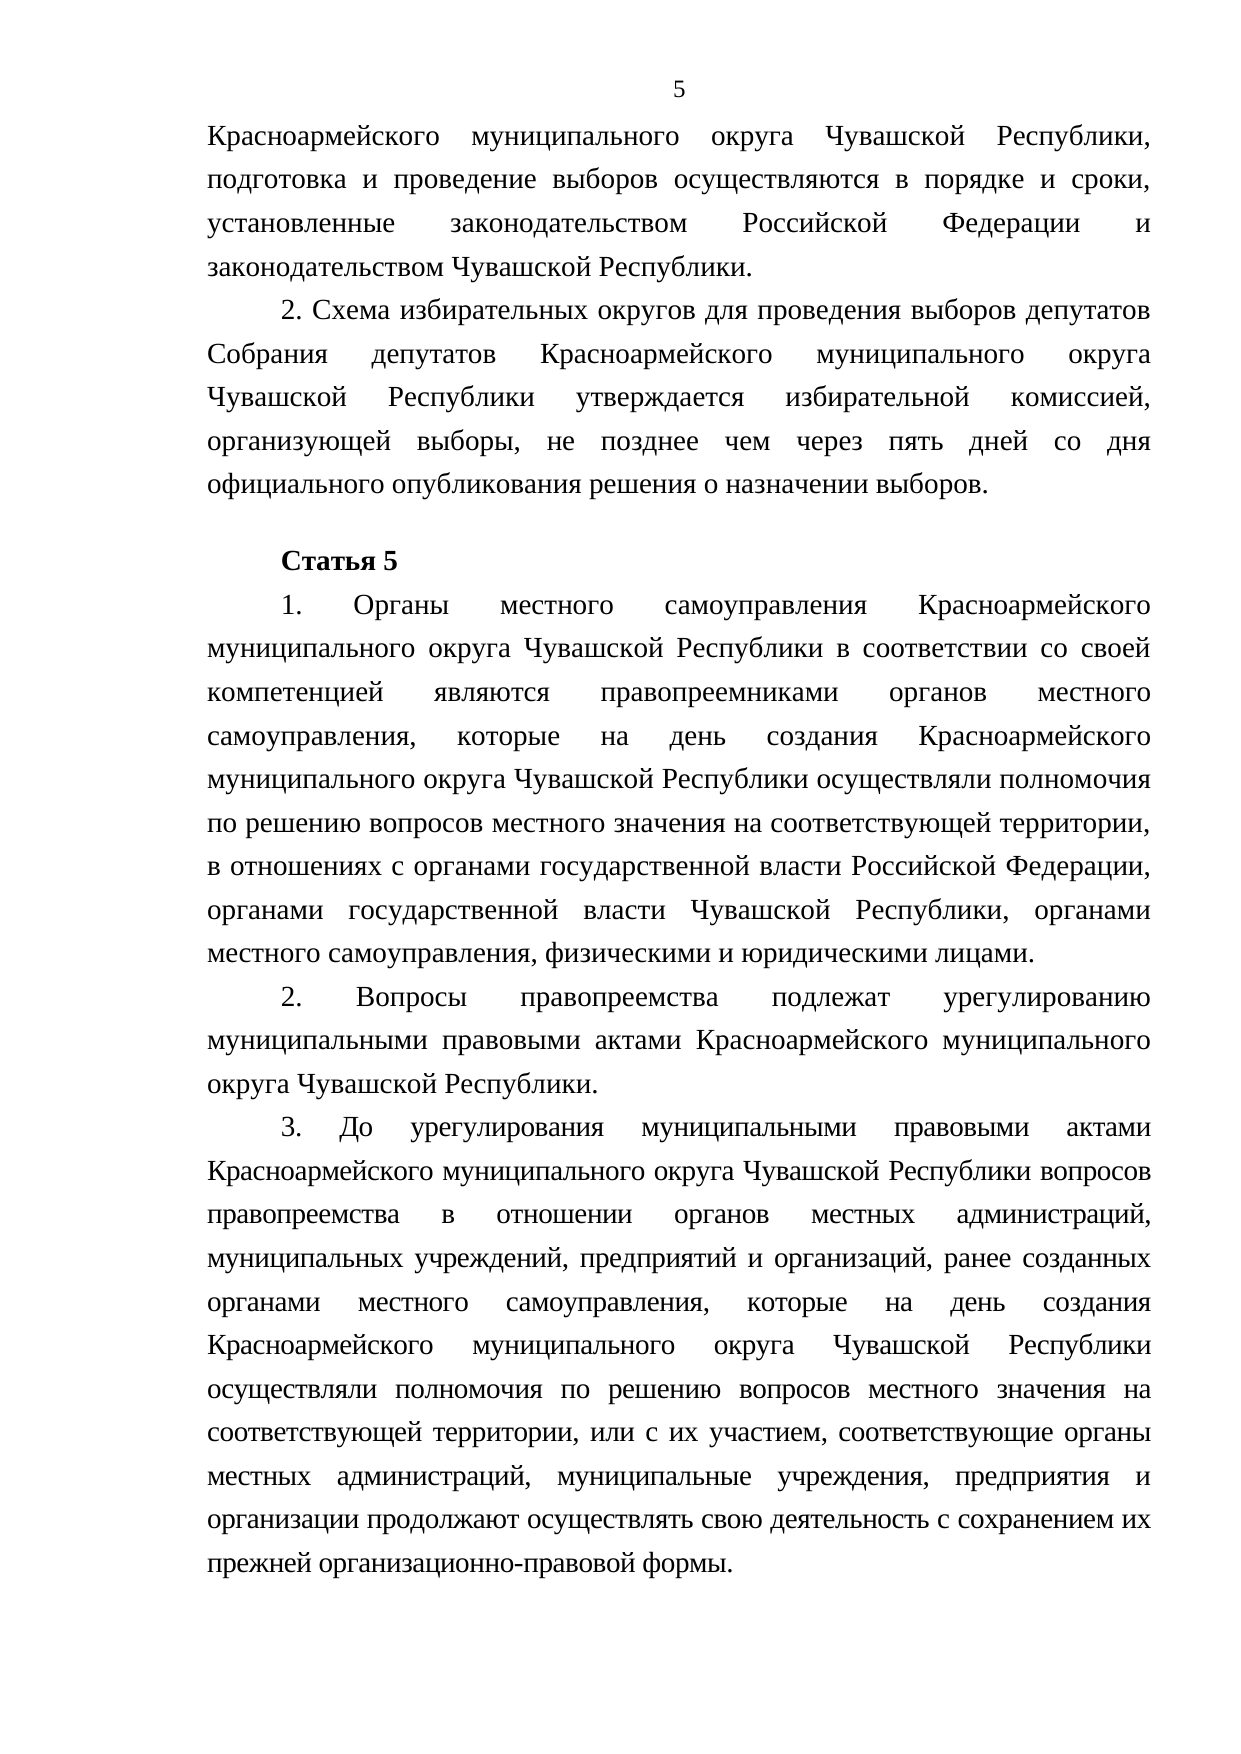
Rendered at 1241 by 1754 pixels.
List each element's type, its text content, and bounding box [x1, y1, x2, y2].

text 3. До урегулирования муниципальными правовыми актами Красноармейского муниципального округа Чувашской Республики вопросов правопреемства в отношении органов местных администраций, муниципальных учреждений, предприятий и организаций, ранее созданных органами местного самоуправления, которые на день создания Красноармейского муниципального округа Чувашской Республики осуществляли полномочия по решению вопросов местного значения на соответствующей территории, или с их участием, соответствующие органы местных администраций, муниципальные учреждения, предприятия и организации продолжают осуществлять свою деятельность с сохранением их прежней организационно-правовой формы. [207, 1109, 1152, 1578]
title Статья 5 [207, 543, 1152, 577]
text 2. Вопросы правопреемства подлежат урегулированию муниципальными правовыми актами Красноармейского муниципального округа Чувашской Республики. [207, 979, 1152, 1099]
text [207, 118, 1152, 282]
text 2. Схема избирательных округов для проведения выборов депутатов Собрания депутатов Красноармейского муниципального округа Чувашской Республики утверждается избирательной комиссией, организующей выборы, не позднее чем через пять дней со дня официального опубликования решения о назначении выборов. [207, 292, 1152, 500]
text 1. Органы местного самоуправления Красноармейского муниципального округа Чувашской Республики в соответствии со своей компетенцией являются правопреемниками органов местного самоуправления, которые на день создания Красноармейского муниципального округа Чувашской Республики осуществляли полномочия по решению вопросов местного значения на соответствующей территории, в отношениях с органами государственной власти Российской Федерации, органами государственной власти Чувашской Республики, органами местного самоуправления, физическими и юридическими лицами. [207, 587, 1152, 969]
